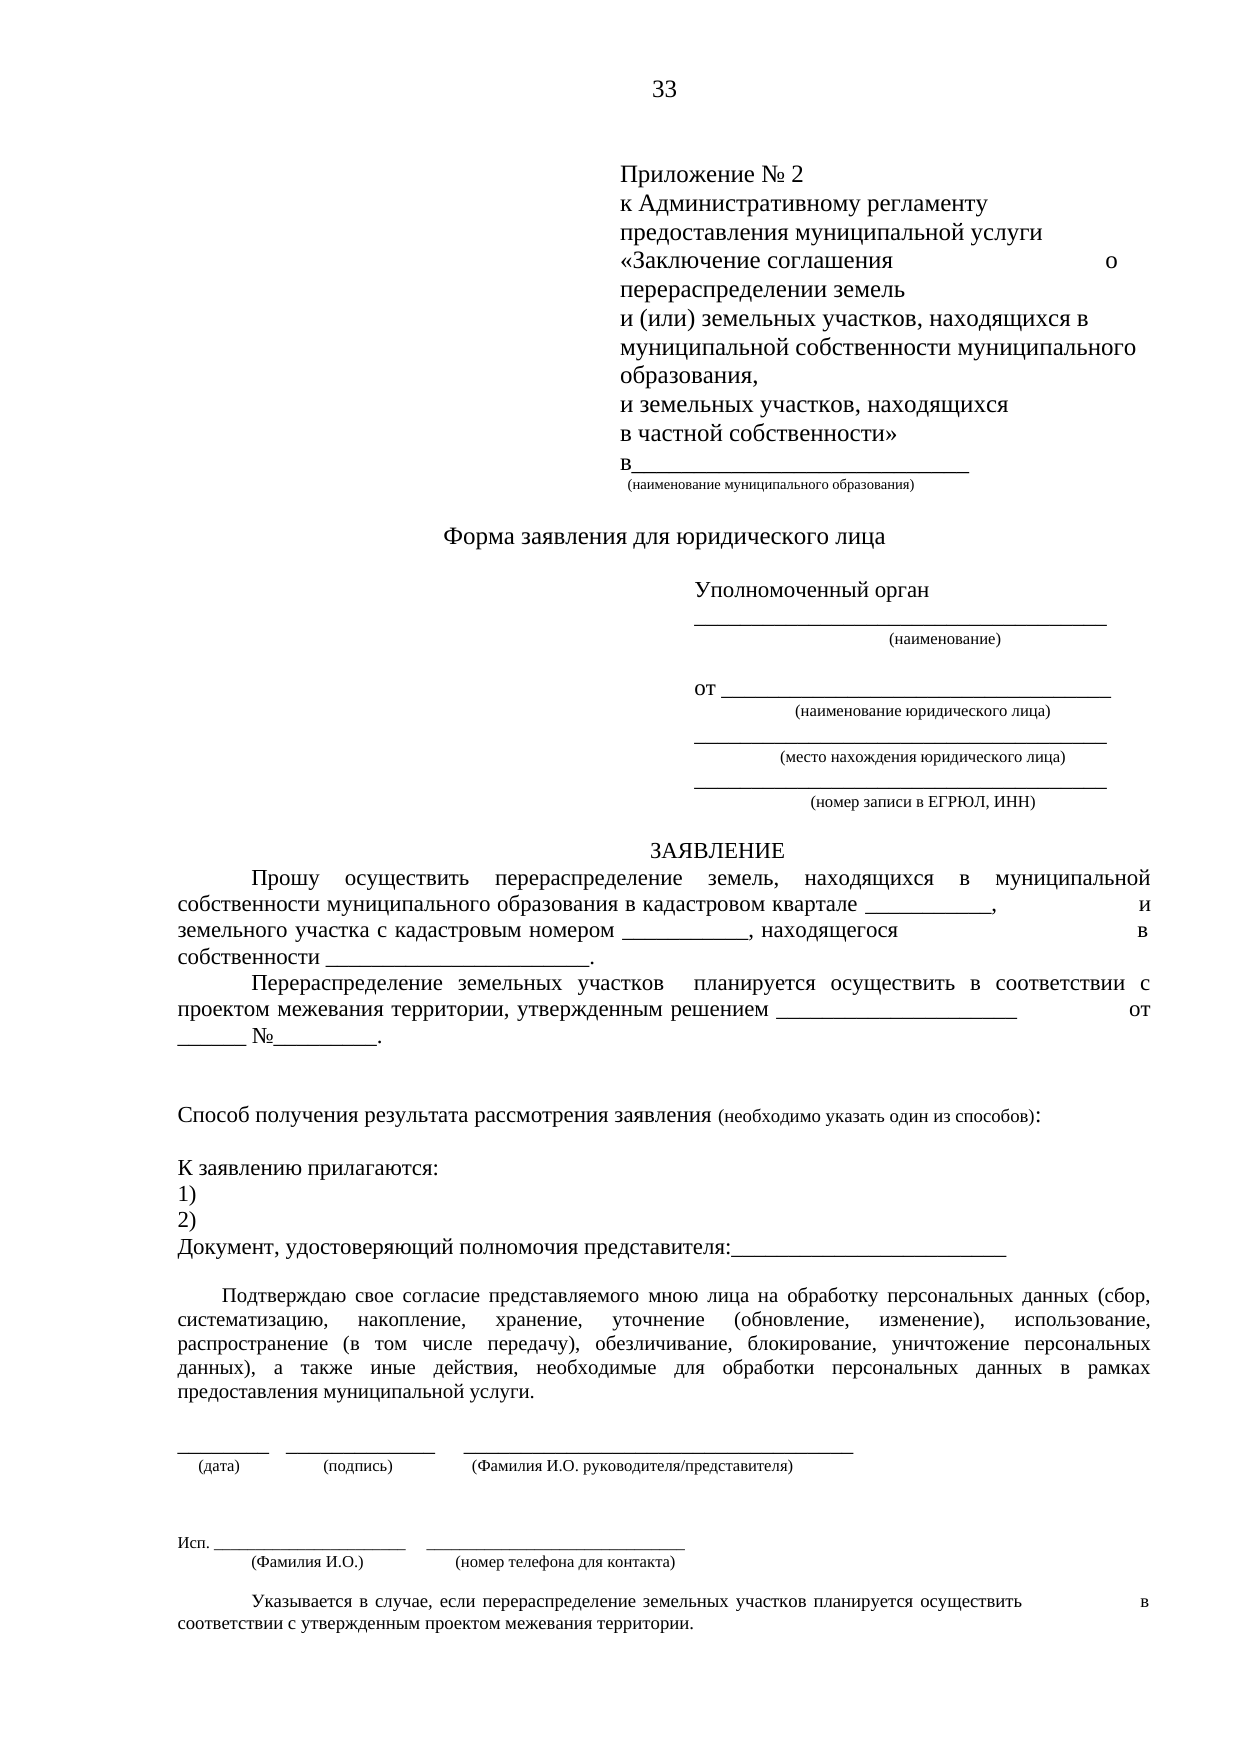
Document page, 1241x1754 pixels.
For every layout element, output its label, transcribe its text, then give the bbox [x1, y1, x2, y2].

text Перераспределение земельных участков планируется осуществить в соответствии с проектом межевания территории, утвержденным решением _____________________ от ______ №_________. [177, 969, 1152, 1048]
text и (или) земельных участков, находящихся в муниципальной собственности муниципального образования, [620, 303, 1152, 389]
text (наименование) [738, 629, 1152, 648]
text Приложение № 2 [546, 159, 1152, 188]
text к Административному регламенту [546, 188, 1152, 217]
text ____________________________________ [177, 766, 1152, 792]
text (номер записи в ЕГРЮЛ, ИНН) [177, 792, 1152, 811]
text Уполномоченный орган [694, 576, 1152, 603]
text Прошу осуществить перераспределение земель, находящихся в муниципальной собственности муниципального образования в кадастровом квартале ___________, и земельного участка с кадастровым номером ___________, находящегося в собственности _______________________. [177, 864, 1152, 969]
text Форма заявления для юридического лица [177, 521, 1152, 550]
text (наименование юридического лица) [177, 701, 1152, 720]
text Подтверждаю свое согласие представляемого мною лица на обработку персональных данных (сбор, систематизацию, накопление, хранение, уточнение (обновление, изменение), использование, распространение (в том числе передачу), обезличивание, блокирование, уничтожение персональных данных), а также иные действия, необходимые для обработки персональных данных в рамках предоставления муниципальной услуги. [177, 1283, 1152, 1403]
text ЗАЯВЛЕНИЕ [177, 837, 1152, 864]
text Документ, удостоверяющий полномочия представителя:________________________ [177, 1233, 1152, 1259]
text «Заключение соглашения о перераспределении земель [620, 246, 1152, 303]
text (Фамилия И.О.) (номер телефона для контакта) [177, 1552, 1152, 1571]
text (дата) (подпись) (Фамилия И.О. руководителя/представителя) [177, 1456, 1152, 1475]
text ____________________________________ [177, 720, 1152, 746]
text ________ _____________ __________________________________ [177, 1430, 1152, 1456]
text 1) [177, 1180, 1152, 1206]
text ____________________________________ [694, 603, 1152, 629]
text предоставления муниципальной услуги [546, 217, 1152, 246]
text Способ получения результата рассмотрения заявления (необходимо указать один из способов): [177, 1101, 1152, 1127]
text и земельных участков, находящихся [620, 389, 1152, 418]
text 2) [177, 1206, 1152, 1233]
text (наименование муниципального образования) [620, 476, 1152, 492]
text Указывается в случае, если перераспределение земельных участков планируется осуществить в соответствии с утвержденным проектом межевания территории. [177, 1590, 1152, 1633]
text Исп. _______________________ _______________________________ [177, 1533, 1152, 1552]
text (место нахождения юридического лица) [177, 746, 1152, 766]
text в___________________________ [546, 447, 1152, 476]
text К заявлению прилагаются: [177, 1154, 1152, 1180]
text от __________________________________ [177, 674, 1152, 701]
text в частной собственности» [620, 418, 1152, 447]
